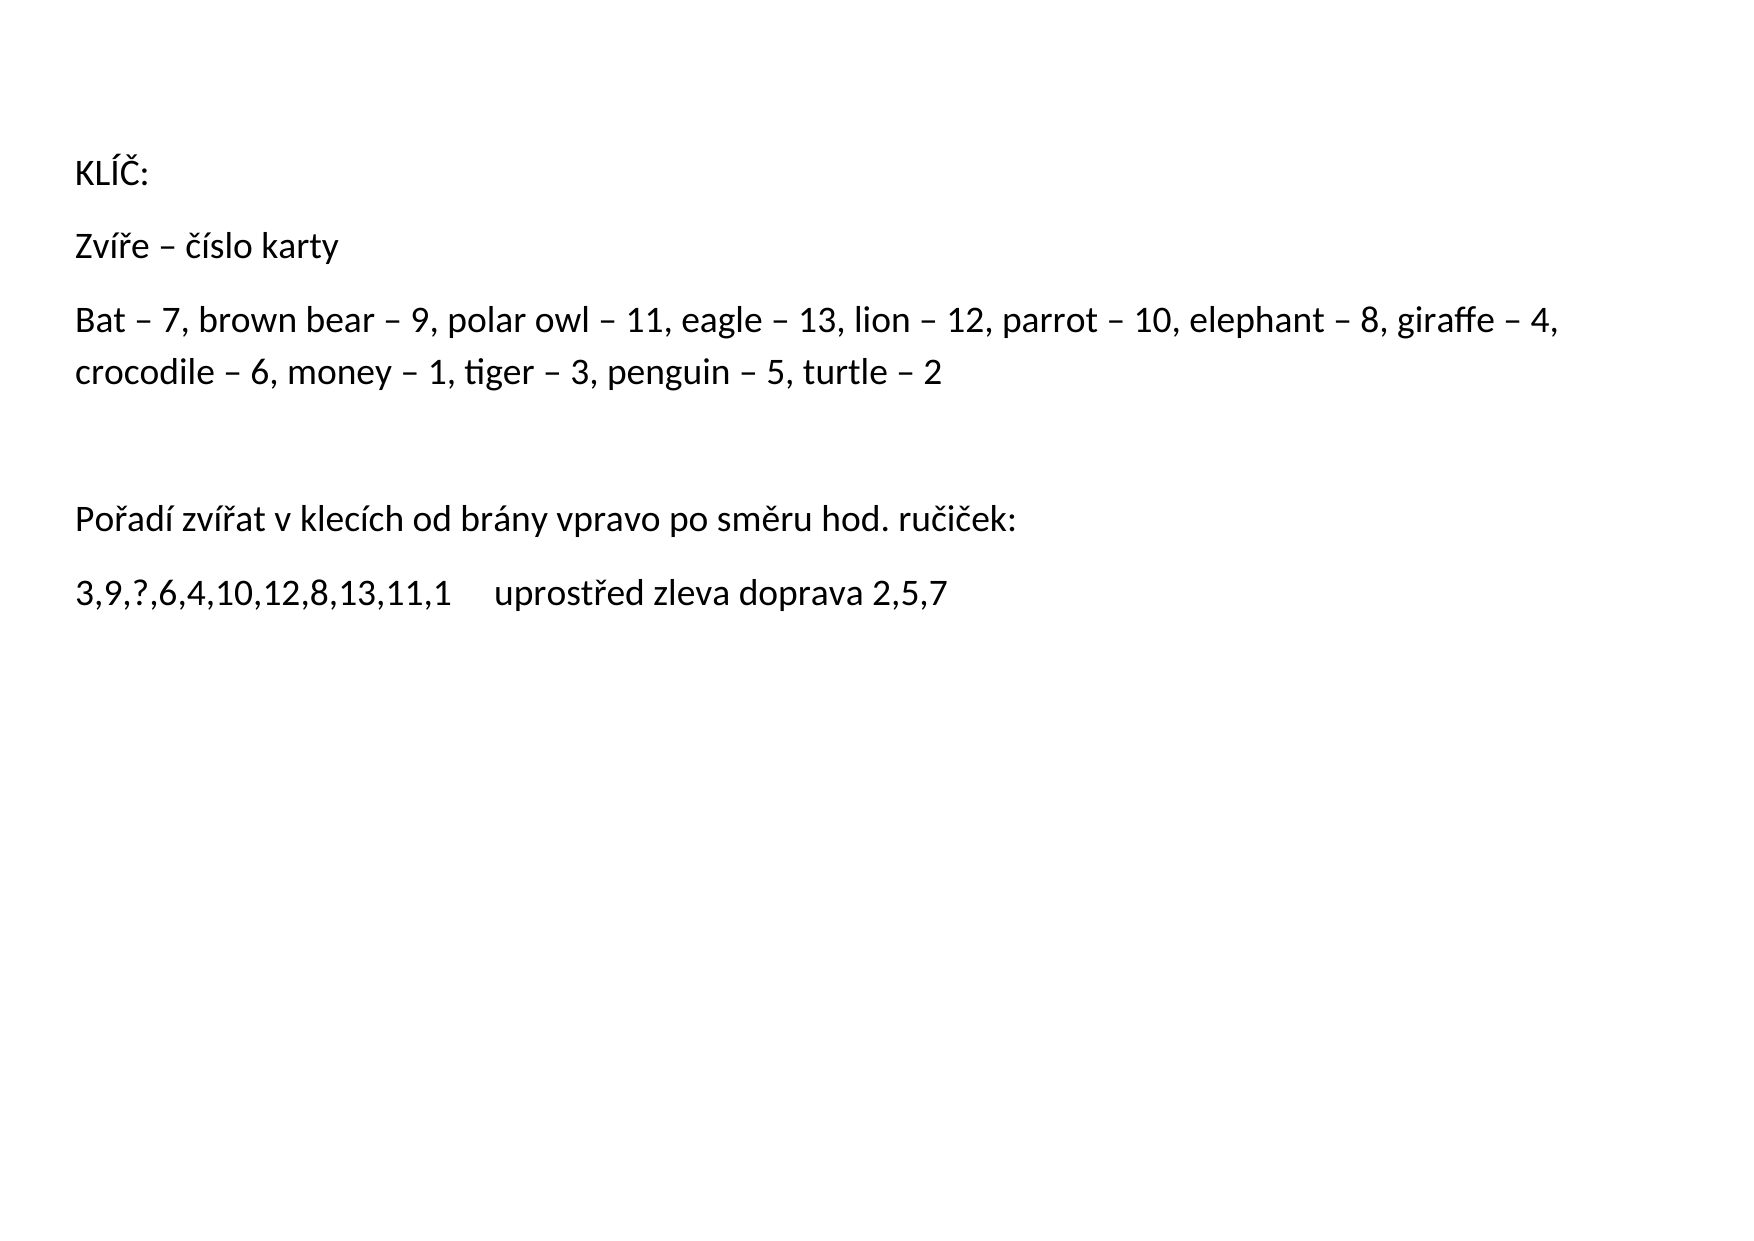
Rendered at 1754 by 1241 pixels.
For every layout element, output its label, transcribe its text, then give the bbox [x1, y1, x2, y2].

text 3,9,?,6,4,10,12,8,13,11,1 uprostřed zleva doprava 2,5,7 [75, 569, 1679, 615]
text Bat – 7, brown bear – 9, polar owl – 11, eagle – 13, lion – 12, parrot – 10, elephant – 8, giraffe – 4, crocodile – 6, money – 1, tiger – 3, penguin – 5, turtle – 2 [75, 296, 1679, 394]
text KLÍČ: [75, 148, 1679, 194]
text Pořadí zvířat v klecích od brány vpravo po směru hod. ručiček: [75, 495, 1679, 541]
text Zvíře – číslo karty [75, 222, 1679, 268]
